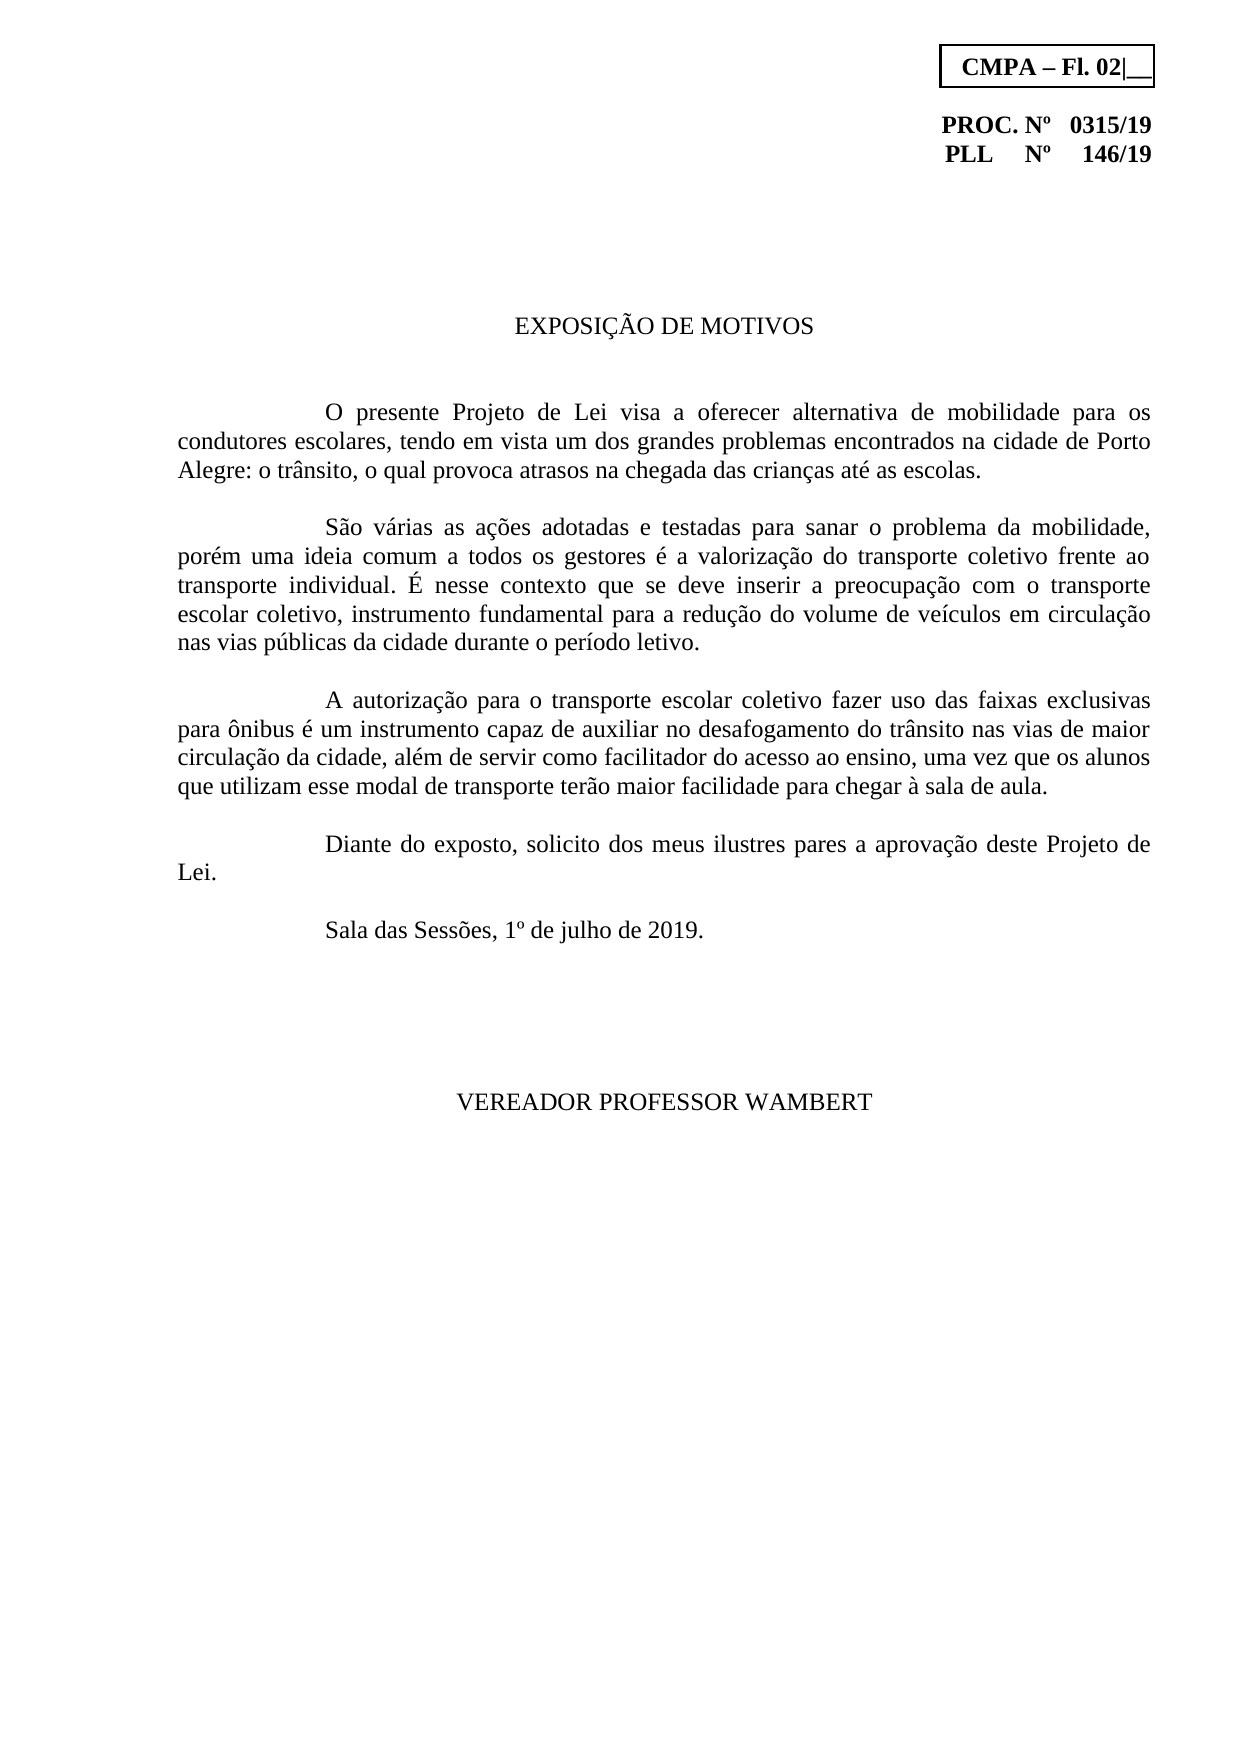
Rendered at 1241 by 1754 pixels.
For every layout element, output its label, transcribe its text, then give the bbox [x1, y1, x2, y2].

text VEREADOR PROFESSOR WAMBERT [177, 1087, 1152, 1116]
text O presente Projeto de Lei visa a oferecer alternativa de mobilidade para os condutores escolares, tendo em vista um dos grandes problemas encontrados na cidade de Porto Alegre: o trânsito, o qual provoca atrasos na chegada das crianças até as escolas. [177, 397, 1152, 484]
text São várias as ações adotadas e testadas para sanar o problema da mobilidade, porém uma ideia comum a todos os gestores é a valorização do transporte coletivo frente ao transporte individual. É nesse contexto que se deve inserir a preocupação com o transporte escolar coletivo, instrumento fundamental para a redução do volume de veículos em circulação nas vias públicas da cidade durante o período letivo. [177, 512, 1152, 656]
text EXPOSIÇÃO DE MOTIVOS [177, 311, 1152, 340]
text Diante do exposto, solicito dos meus ilustres pares a aprovação deste Projeto de Lei. [177, 829, 1152, 886]
text A autorização para o transporte escolar coletivo fazer uso das faixas exclusivas para ônibus é um instrumento capaz de auxiliar no desafogamento do trânsito nas vias de maior circulação da cidade, além de servir como facilitador do acesso ao ensino, uma vez que os alunos que utilizam esse modal de transporte terão maior facilidade para chegar à sala de aula. [177, 685, 1152, 800]
text Sala das Sessões, 1º de julho de 2019. [177, 915, 1152, 944]
